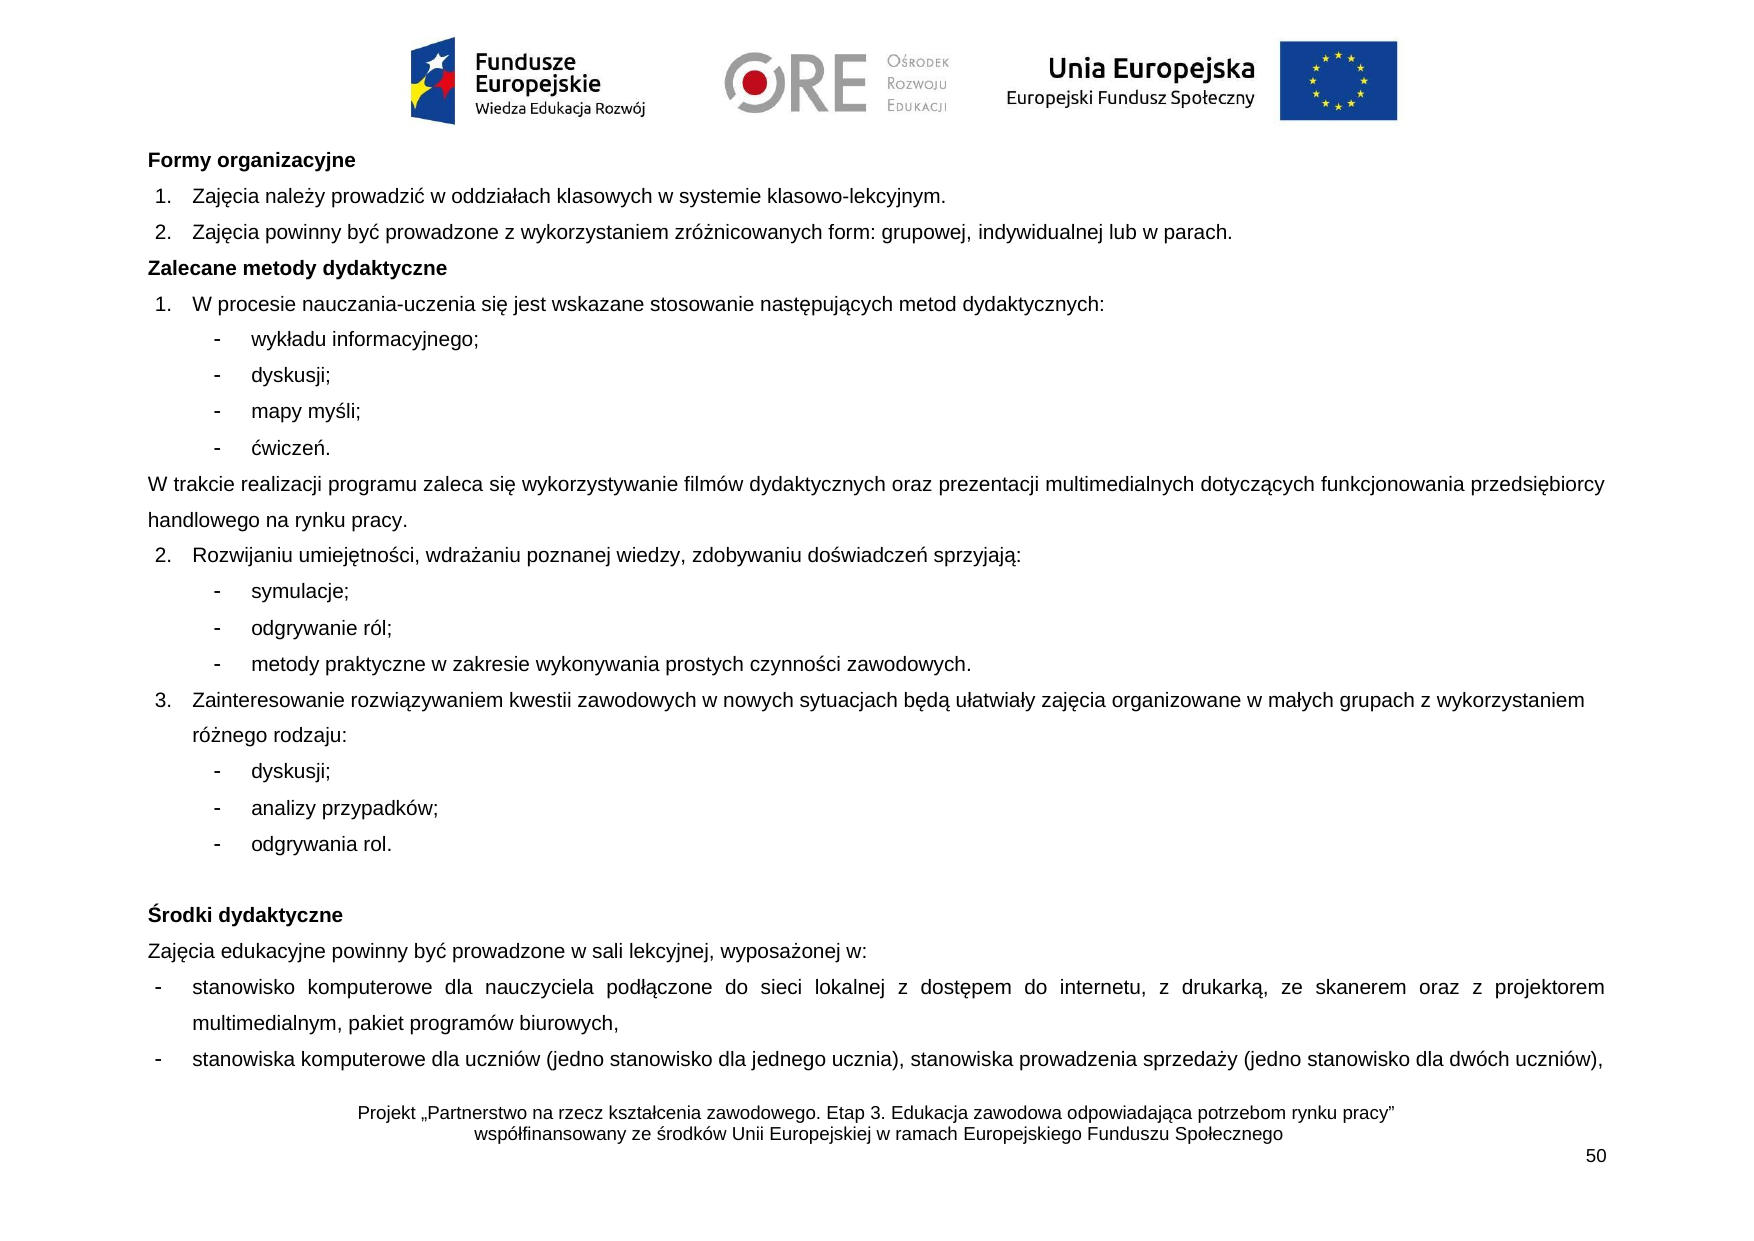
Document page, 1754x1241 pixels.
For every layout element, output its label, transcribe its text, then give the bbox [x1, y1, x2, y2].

list symulacje; [213, 579, 1606, 603]
text W trakcie realizacji programu zaleca się wykorzystywanie filmów dydaktycznych oraz prezentacji multimedialnych dotyczących funkcjonowania przedsiębiorcy handlowego na rynku pracy. [148, 471, 1606, 531]
list dyskusji; [213, 759, 1606, 783]
picture [389, 15, 1424, 146]
list odgrywania rol. [213, 831, 1606, 855]
list mapy myśli; [213, 399, 1606, 423]
list W procesie nauczania-uczenia się jest wskazane stosowanie następujących metod dydaktycznych: [154, 291, 1606, 315]
list Rozwijaniu umiejętności, wdrażaniu poznanej wiedzy, zdobywaniu doświadczeń sprzyjają: [154, 543, 1606, 567]
list Zainteresowanie rozwiązywaniem kwestii zawodowych w nowych sytuacjach będą ułatwiały zajęcia organizowane w małych grupach z wykorzystaniem różnego rodzaju: [154, 687, 1606, 747]
list analizy przypadków; [213, 795, 1606, 819]
list ćwiczeń. [213, 435, 1606, 459]
text Zajęcia edukacyjne powinny być prowadzone w sali lekcyjnej, wyposażonej w: [148, 939, 1606, 963]
list wykładu informacyjnego; [213, 327, 1606, 351]
list dyskusji; [213, 363, 1606, 387]
text Formy organizacyjne [148, 148, 1606, 172]
text Środki dydaktyczne [148, 903, 1606, 927]
list Zajęcia powinny być prowadzone z wykorzystaniem zróżnicowanych form: grupowej, indywidualnej lub w parach. [154, 219, 1606, 243]
list stanowisko komputerowe dla nauczyciela podłączone do sieci lokalnej z dostępem do internetu, z drukarką, ze skanerem oraz z projektorem multimedialnym, pakiet programów biurowych, [154, 975, 1606, 1035]
list Zajęcia należy prowadzić w oddziałach klasowych w systemie klasowo-lekcyjnym. [154, 183, 1606, 207]
text Zalecane metody dydaktyczne [148, 255, 1606, 279]
list metody praktyczne w zakresie wykonywania prostych czynności zawodowych. [213, 651, 1606, 675]
list odgrywanie ról; [213, 615, 1606, 639]
list stanowiska komputerowe dla uczniów (jedno stanowisko dla jednego ucznia), stanowiska prowadzenia sprzedaży (jedno stanowisko dla dwóch uczniów), [154, 1047, 1606, 1071]
